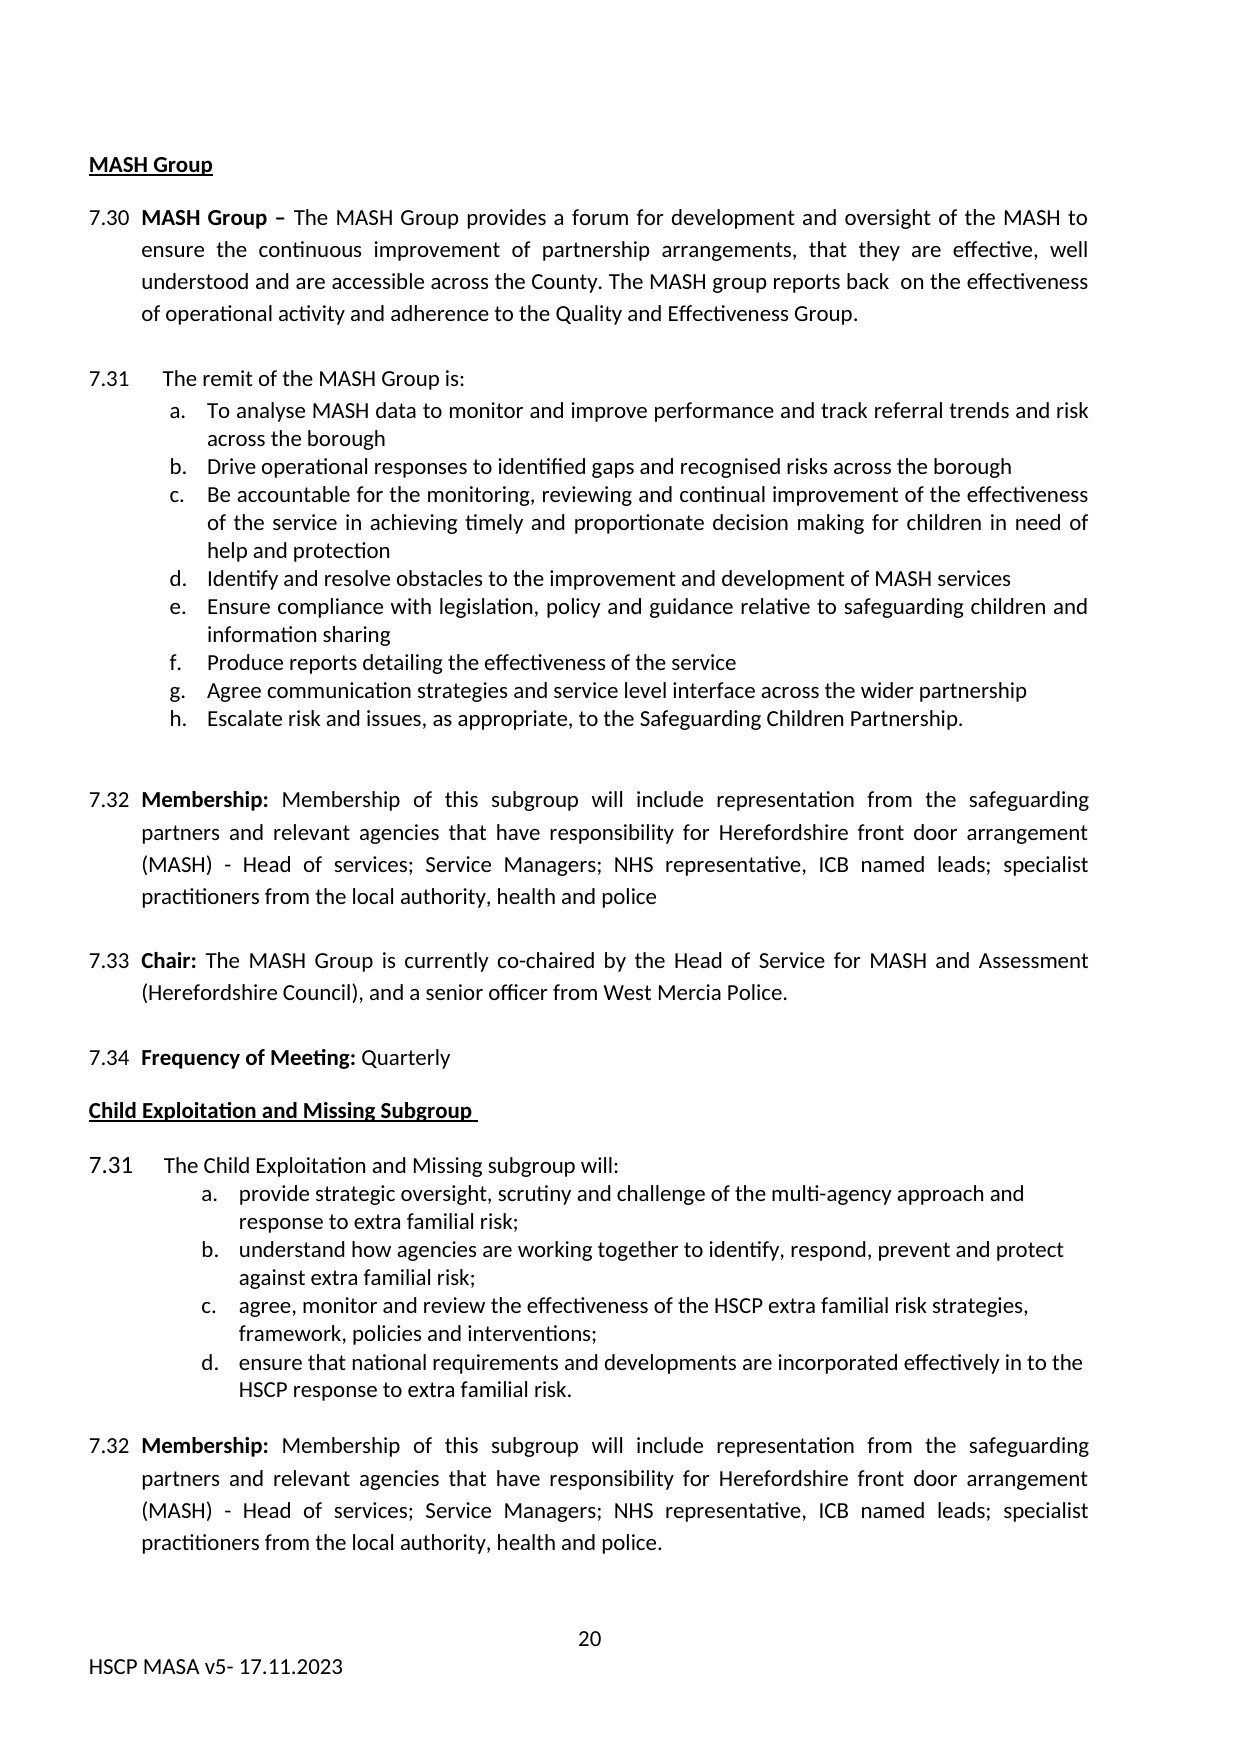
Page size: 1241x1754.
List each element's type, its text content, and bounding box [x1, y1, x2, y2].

list Membership: Membership of this subgroup will include representation from the safeguarding partners and relevant agencies that have responsibility for Herefordshire front door arrangement (MASH) - Head of services; Service Managers; NHS representative, ICB named leads; specialist practitioners from the local authority, health and police [89, 785, 1090, 910]
list provide strategic oversight, scrutiny and challenge of the multi-agency approach and response to extra familial risk; [201, 1179, 1090, 1236]
list ensure that national requirements and developments are incorporated effectively in to the HSCP response to extra familial risk. [201, 1348, 1090, 1404]
list agree, monitor and review the effectiveness of the HSCP extra familial risk strategies, framework, policies and interventions; [201, 1292, 1090, 1348]
list Membership: Membership of this subgroup will include representation from the safeguarding partners and relevant agencies that have responsibility for Herefordshire front door arrangement (MASH) - Head of services; Service Managers; NHS representative, ICB named leads; specialist practitioners from the local authority, health and police. [89, 1432, 1090, 1556]
list Agree communication strategies and service level interface across the wider partnership [169, 676, 1090, 704]
list Escalate risk and issues, as appropriate, to the Safeguarding Children Partnership. [169, 704, 1090, 732]
list Ensure compliance with legislation, policy and guidance relative to safeguarding children and information sharing [169, 592, 1090, 648]
list The remit of the MASH Group is: [89, 364, 1090, 392]
list Drive operational responses to identified gaps and recognised risks across the borough [169, 452, 1090, 480]
list Identify and resolve obstacles to the improvement and development of MASH services [169, 564, 1090, 592]
text 7.31 The Child Exploitation and Missing subgroup will: [89, 1149, 1090, 1179]
text Child Exploitation and Missing Subgroup [89, 1096, 1090, 1124]
list Be accountable for the monitoring, reviewing and continual improvement of the effectiveness of the service in achieving timely and proportionate decision making for children in need of help and protection [169, 480, 1090, 564]
list Chair: The MASH Group is currently co-chaired by the Head of Service for MASH and Assessment (Herefordshire Council), and a senior officer from West Mercia Police. [89, 946, 1090, 1007]
list understand how agencies are working together to identify, respond, prevent and protect against extra familial risk; [201, 1236, 1090, 1292]
list Frequency of Meeting: Quarterly [89, 1043, 1090, 1071]
list Produce reports detailing the effectiveness of the service [169, 648, 1090, 676]
list To analyse MASH data to monitor and improve performance and track referral trends and risk across the borough [169, 396, 1090, 452]
text MASH Group [89, 150, 1090, 178]
list MASH Group – The MASH Group provides a forum for development and oversight of the MASH to ensure the continuous improvement of partnership arrangements, that they are effective, well understood and are accessible across the County. The MASH group reports back on the effectiveness of operational activity and adherence to the Quality and Effectiveness Group. [89, 203, 1090, 328]
